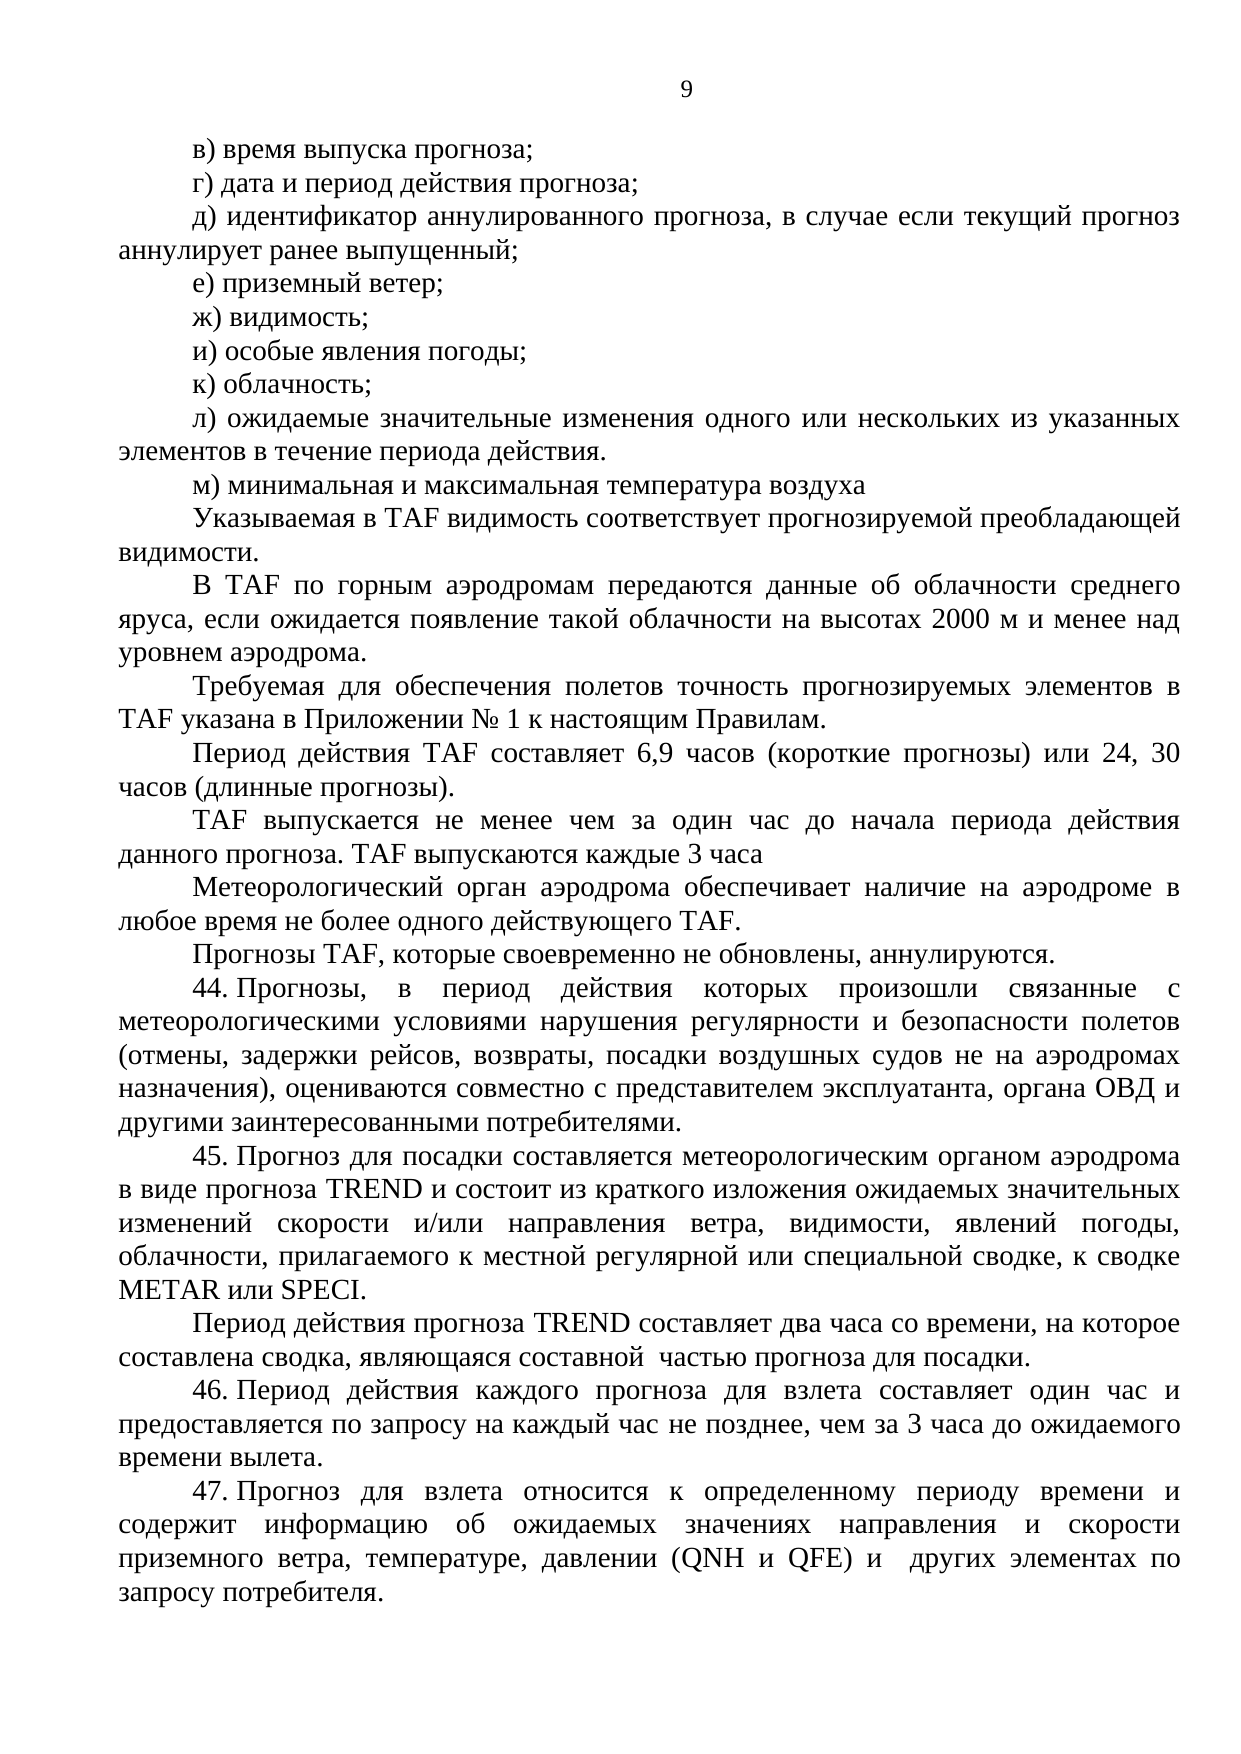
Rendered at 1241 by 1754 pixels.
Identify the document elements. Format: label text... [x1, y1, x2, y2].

text м) минимальная и максимальная температура воздуха [118, 467, 1181, 500]
text г) дата и период действия прогноза; [118, 165, 1181, 198]
text Период действия прогноза TREND составляет два часа со времени, на которое составлена сводка, являющаяся составной частью прогноза для посадки. [118, 1305, 1181, 1372]
subtitle Прогноз для взлета относится к определенному периоду времени и содержит информацию об ожидаемых значениях направления и скорости приземного ветра, температуре, давлении (QNH и QFE) и других элементах по запросу потребителя. [118, 1473, 1181, 1607]
text е) приземный ветер; [118, 266, 1181, 299]
text в) время выпуска прогноза; [118, 131, 1181, 165]
text к) облачность; [118, 366, 1181, 400]
subtitle Прогнозы, в период действия которых произошли связанные с метеорологическими условиями нарушения регулярности и безопасности полетов (отмены, задержки рейсов, возвраты, посадки воздушных судов не на аэродромах назначения), оцениваются совместно с представителем эксплуатанта, органа ОВД и другими заинтересованными потребителями. [118, 970, 1181, 1138]
text л) ожидаемые значительные изменения одного или нескольких из указанных элементов в течение периода действия. [118, 400, 1181, 467]
text и) особые явления погоды; [118, 333, 1181, 366]
subtitle Прогноз для посадки составляется метеорологическим органом аэродрома в виде прогноза TREND и состоит из краткого изложения ожидаемых значительных изменений скорости и/или направления ветра, видимости, явлений погоды, облачности, прилагаемого к местной регулярной или специальной сводке, к сводке METAR или SPECI. [118, 1138, 1181, 1305]
subtitle Период действия каждого прогноза для взлета составляет один час и предоставляется по запросу на каждый час не позднее, чем за 3 часа до ожидаемого времени вылета. [118, 1372, 1181, 1473]
text Указываемая в TAF видимость соответствует прогнозируемой преобладающей видимости. [118, 500, 1181, 567]
text Прогнозы TAF, которые своевременно не обновлены, аннулируются. [118, 936, 1181, 970]
text Требуемая для обеспечения полетов точность прогнозируемых элементов в TAF указана в Приложении № 1 к настоящим Правилам. [118, 668, 1181, 735]
text ж) видимость; [118, 299, 1181, 333]
text д) идентификатор аннулированного прогноза, в случае если текущий прогноз аннулирует ранее выпущенный; [118, 198, 1181, 266]
text В TAF по горным аэродромам передаются данные об облачности среднего яруса, если ожидается появление такой облачности на высотах 2000 м и менее над уровнем аэродрома. [118, 567, 1181, 668]
text Метеорологический орган аэродрома обеспечивает наличие на аэродроме в любое время не более одного действующего TAF. [118, 869, 1181, 936]
text TAF выпускается не менее чем за один час до начала периода действия данного прогноза. TAF выпускаются каждые 3 часа [118, 802, 1181, 869]
text Период действия TAF составляет 6,9 часов (короткие прогнозы) или 24, 30 часов (длинные прогнозы). [118, 735, 1181, 802]
